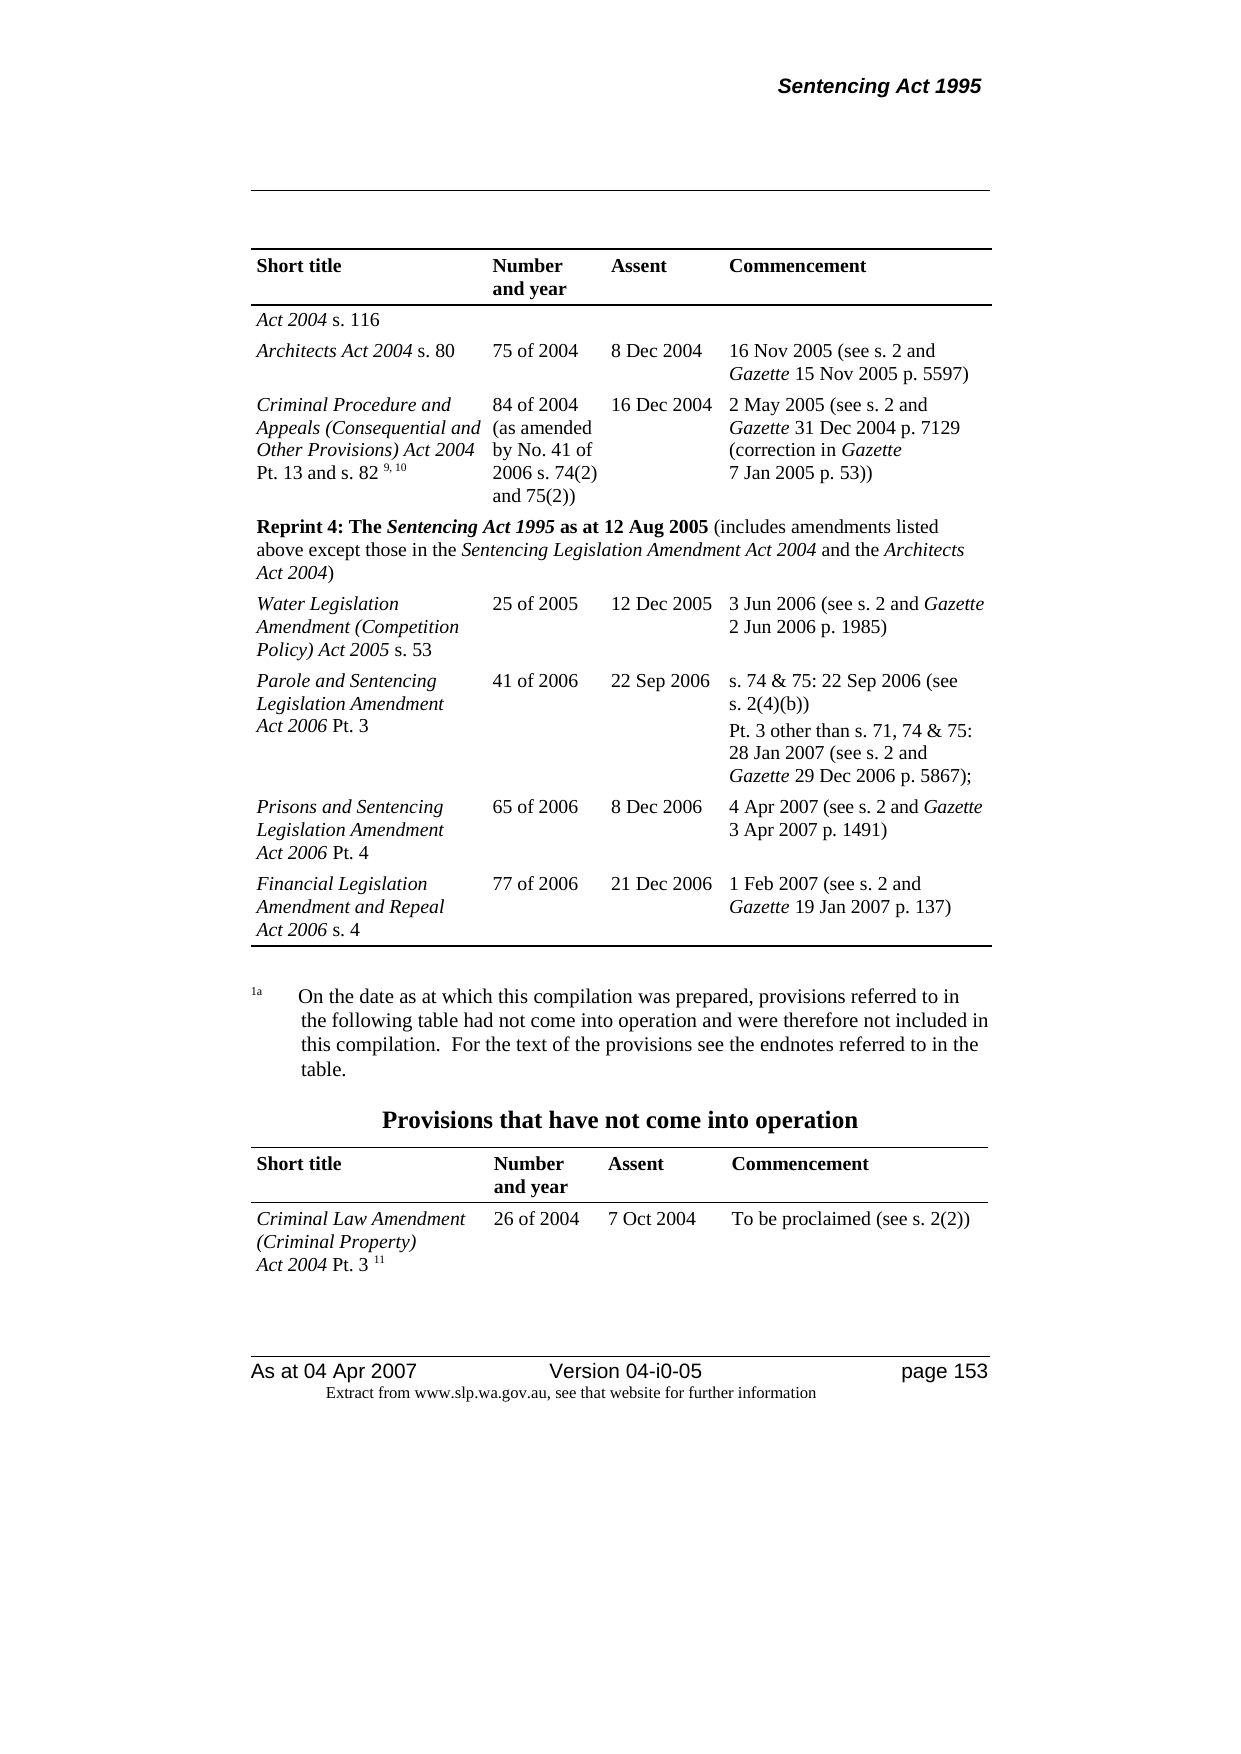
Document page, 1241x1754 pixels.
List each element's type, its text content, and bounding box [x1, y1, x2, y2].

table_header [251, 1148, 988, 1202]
text 1a On the date as at which this compilation was prepared, provisions referred to in the following table had not come into operation and were therefore not included in this compilation. For the text of the provisions see the endnotes referred to in the table. [251, 984, 990, 1081]
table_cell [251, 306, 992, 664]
subtitle Provisions that have not come into operation [251, 1106, 990, 1134]
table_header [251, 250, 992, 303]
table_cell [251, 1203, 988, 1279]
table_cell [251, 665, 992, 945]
